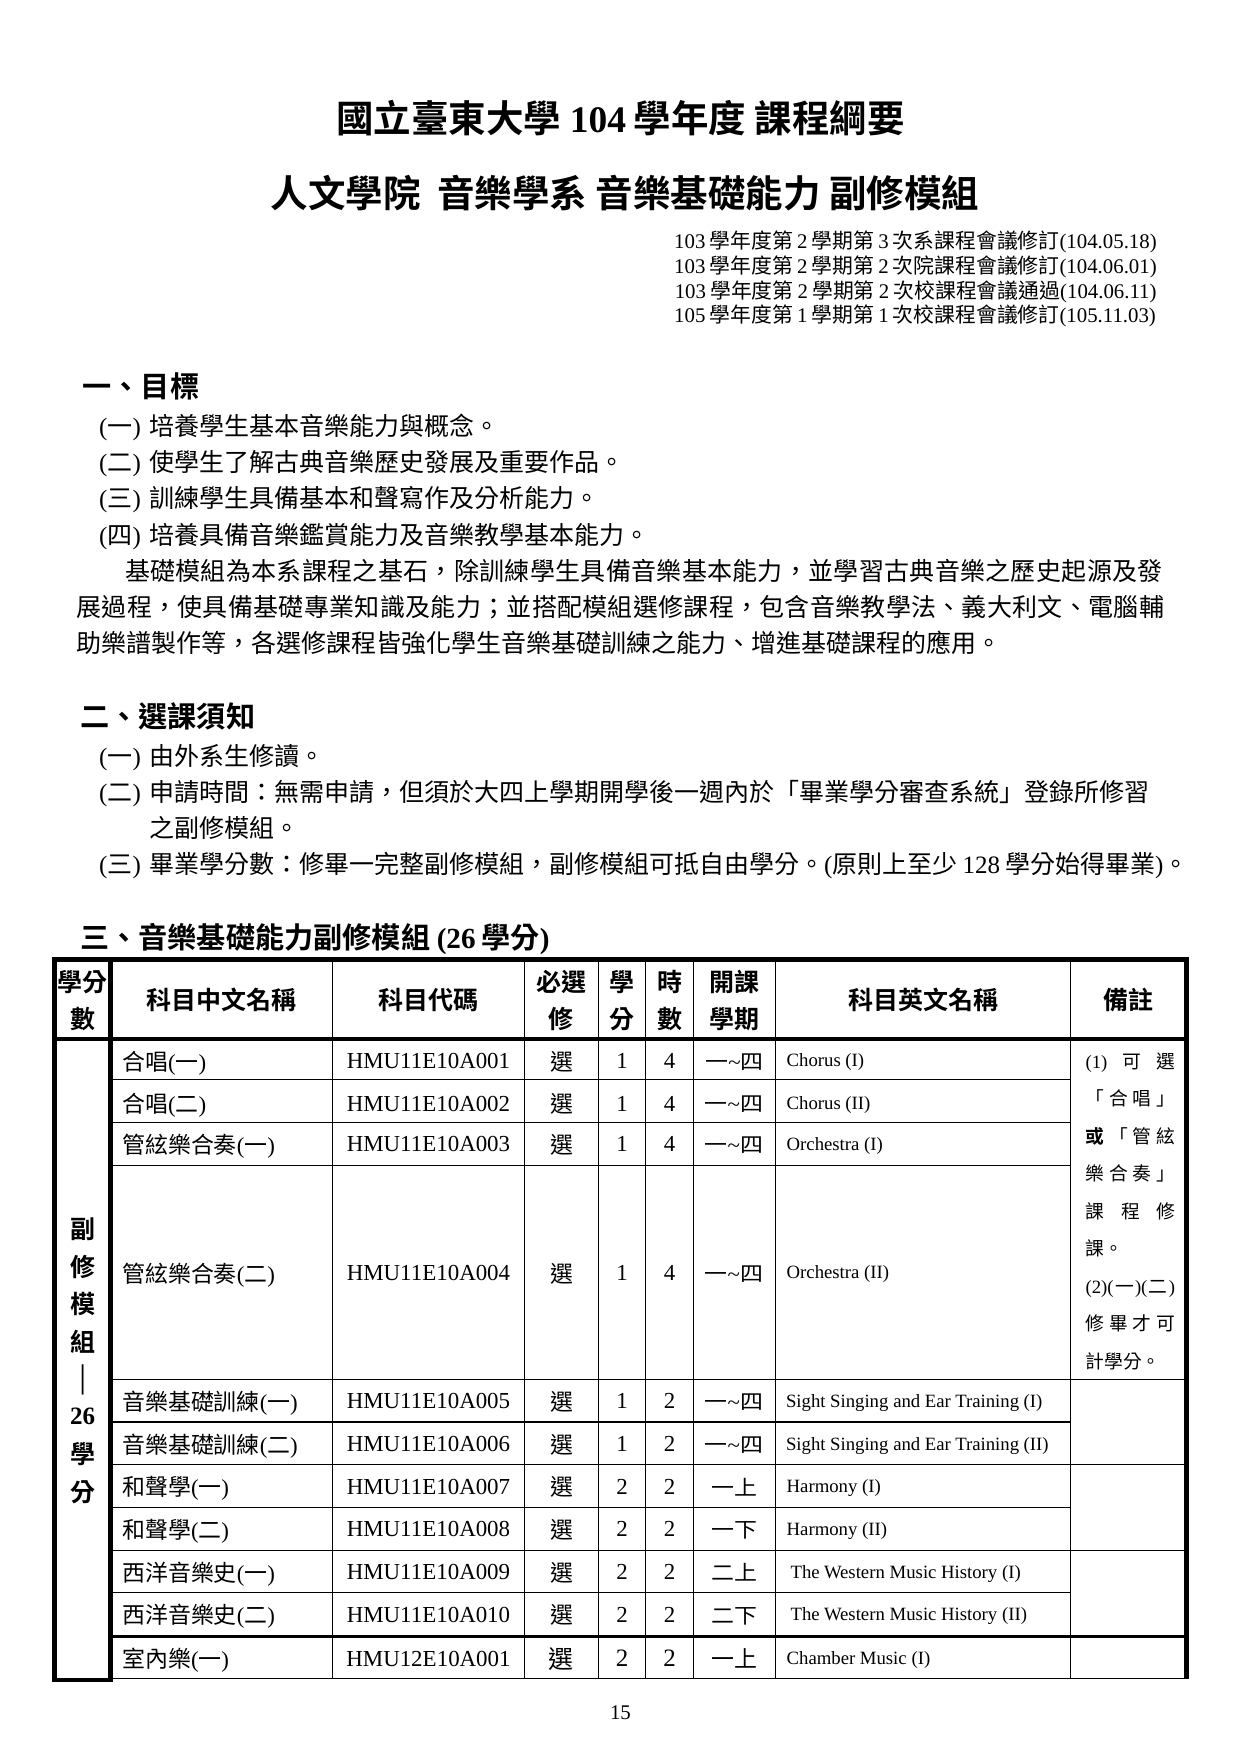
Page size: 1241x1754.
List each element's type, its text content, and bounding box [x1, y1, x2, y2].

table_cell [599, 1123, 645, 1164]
list 培養具備音樂鑑賞能力及音樂教學基本能力。 [99, 515, 1165, 551]
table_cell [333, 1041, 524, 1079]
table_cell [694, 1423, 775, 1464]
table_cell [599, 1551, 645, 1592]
list 使學生了解古典音樂歷史發展及重要作品。 [99, 443, 1165, 479]
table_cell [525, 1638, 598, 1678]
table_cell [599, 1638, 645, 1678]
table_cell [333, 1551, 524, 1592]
list 培養學生基本音樂能力與概念。 [99, 406, 1165, 443]
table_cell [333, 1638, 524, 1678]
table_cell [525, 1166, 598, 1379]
list 由外系生修讀。 [99, 736, 1165, 772]
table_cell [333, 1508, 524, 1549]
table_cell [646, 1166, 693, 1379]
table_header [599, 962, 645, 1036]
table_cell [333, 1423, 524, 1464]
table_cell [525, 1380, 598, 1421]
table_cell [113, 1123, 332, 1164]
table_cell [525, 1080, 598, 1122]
text 基礎模組為本系課程之基石，除訓練學生具備音樂基本能力，並學習古典音樂之歷史起源及發展過程，使具備基礎專業知識及能力；並搭配模組選修課程，包含音樂教學法、義大利文、電腦輔助樂譜製作等，各選修課程皆強化學生音樂基礎訓練之能力、增進基礎課程的應用。 [76, 551, 1165, 660]
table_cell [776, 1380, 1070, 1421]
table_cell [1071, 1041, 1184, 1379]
list 畢業學分數：修畢一完整副修模組，副修模組可抵自由學分。(原則上至少128學分始得畢業)。 [99, 845, 1193, 881]
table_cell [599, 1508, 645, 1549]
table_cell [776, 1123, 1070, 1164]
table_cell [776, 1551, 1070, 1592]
text 103學年度第2學期第2次院課程會議修訂(104.06.01) [75, 254, 1156, 279]
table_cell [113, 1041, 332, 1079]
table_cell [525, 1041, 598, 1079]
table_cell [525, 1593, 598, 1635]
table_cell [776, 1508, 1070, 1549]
list 申請時間：無需申請，但須於大四上學期開學後一週內於「畢業學分審查系統」登錄所修習之副修模組。 [99, 772, 1165, 845]
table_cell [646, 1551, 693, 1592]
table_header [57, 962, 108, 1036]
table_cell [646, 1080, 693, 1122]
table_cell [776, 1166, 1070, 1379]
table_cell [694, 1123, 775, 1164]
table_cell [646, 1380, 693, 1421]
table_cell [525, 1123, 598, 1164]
text 人文學院 音樂學系 音樂基礎能力 副修模組 [75, 154, 1165, 229]
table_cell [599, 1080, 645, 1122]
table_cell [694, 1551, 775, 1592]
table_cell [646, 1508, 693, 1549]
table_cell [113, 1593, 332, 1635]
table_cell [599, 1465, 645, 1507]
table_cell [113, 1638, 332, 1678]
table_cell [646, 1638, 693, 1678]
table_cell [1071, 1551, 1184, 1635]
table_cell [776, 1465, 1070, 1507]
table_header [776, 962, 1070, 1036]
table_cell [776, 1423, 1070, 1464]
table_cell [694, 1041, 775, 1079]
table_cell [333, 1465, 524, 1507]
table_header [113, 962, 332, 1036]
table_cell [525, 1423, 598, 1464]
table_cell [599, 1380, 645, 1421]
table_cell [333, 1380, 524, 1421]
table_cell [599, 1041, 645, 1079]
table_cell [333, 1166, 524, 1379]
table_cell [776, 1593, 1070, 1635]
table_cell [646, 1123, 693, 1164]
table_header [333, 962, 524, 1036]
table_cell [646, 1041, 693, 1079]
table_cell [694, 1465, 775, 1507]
text 三、音樂基礎能力副修模組 (26學分) [51, 914, 1165, 957]
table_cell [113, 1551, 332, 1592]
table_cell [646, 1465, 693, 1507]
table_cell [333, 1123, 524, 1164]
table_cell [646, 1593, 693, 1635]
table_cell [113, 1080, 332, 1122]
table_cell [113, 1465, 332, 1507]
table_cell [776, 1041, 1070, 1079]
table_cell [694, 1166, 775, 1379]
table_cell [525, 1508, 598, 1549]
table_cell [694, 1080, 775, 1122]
text 103學年度第2學期第2次校課程會議通過(104.06.11) [75, 279, 1156, 304]
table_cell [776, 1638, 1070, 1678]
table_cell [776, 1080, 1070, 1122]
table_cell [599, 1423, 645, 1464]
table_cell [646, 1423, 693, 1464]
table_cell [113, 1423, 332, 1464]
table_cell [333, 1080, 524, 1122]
list 訓練學生具備基本和聲寫作及分析能力。 [99, 479, 1165, 515]
text 二、選課須知 [51, 694, 1165, 736]
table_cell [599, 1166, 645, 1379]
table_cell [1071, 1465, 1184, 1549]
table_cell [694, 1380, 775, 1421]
text 一、目標 [53, 364, 1165, 406]
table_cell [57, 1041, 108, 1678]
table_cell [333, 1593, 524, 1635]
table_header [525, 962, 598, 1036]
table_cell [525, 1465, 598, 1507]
text 103學年度第2學期第3次系課程會議修訂(104.05.18) [75, 229, 1156, 254]
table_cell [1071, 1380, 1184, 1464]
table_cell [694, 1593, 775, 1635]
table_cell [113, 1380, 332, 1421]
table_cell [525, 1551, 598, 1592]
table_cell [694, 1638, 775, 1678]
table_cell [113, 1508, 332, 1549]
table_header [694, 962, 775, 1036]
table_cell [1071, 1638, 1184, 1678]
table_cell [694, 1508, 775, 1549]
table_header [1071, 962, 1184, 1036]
text 105學年度第1學期第1次校課程會議修訂(105.11.03) [100, 304, 1156, 327]
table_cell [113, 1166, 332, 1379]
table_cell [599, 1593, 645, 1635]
text 國立臺東大學 104學年度 課程綱要 [75, 79, 1165, 154]
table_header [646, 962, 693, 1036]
